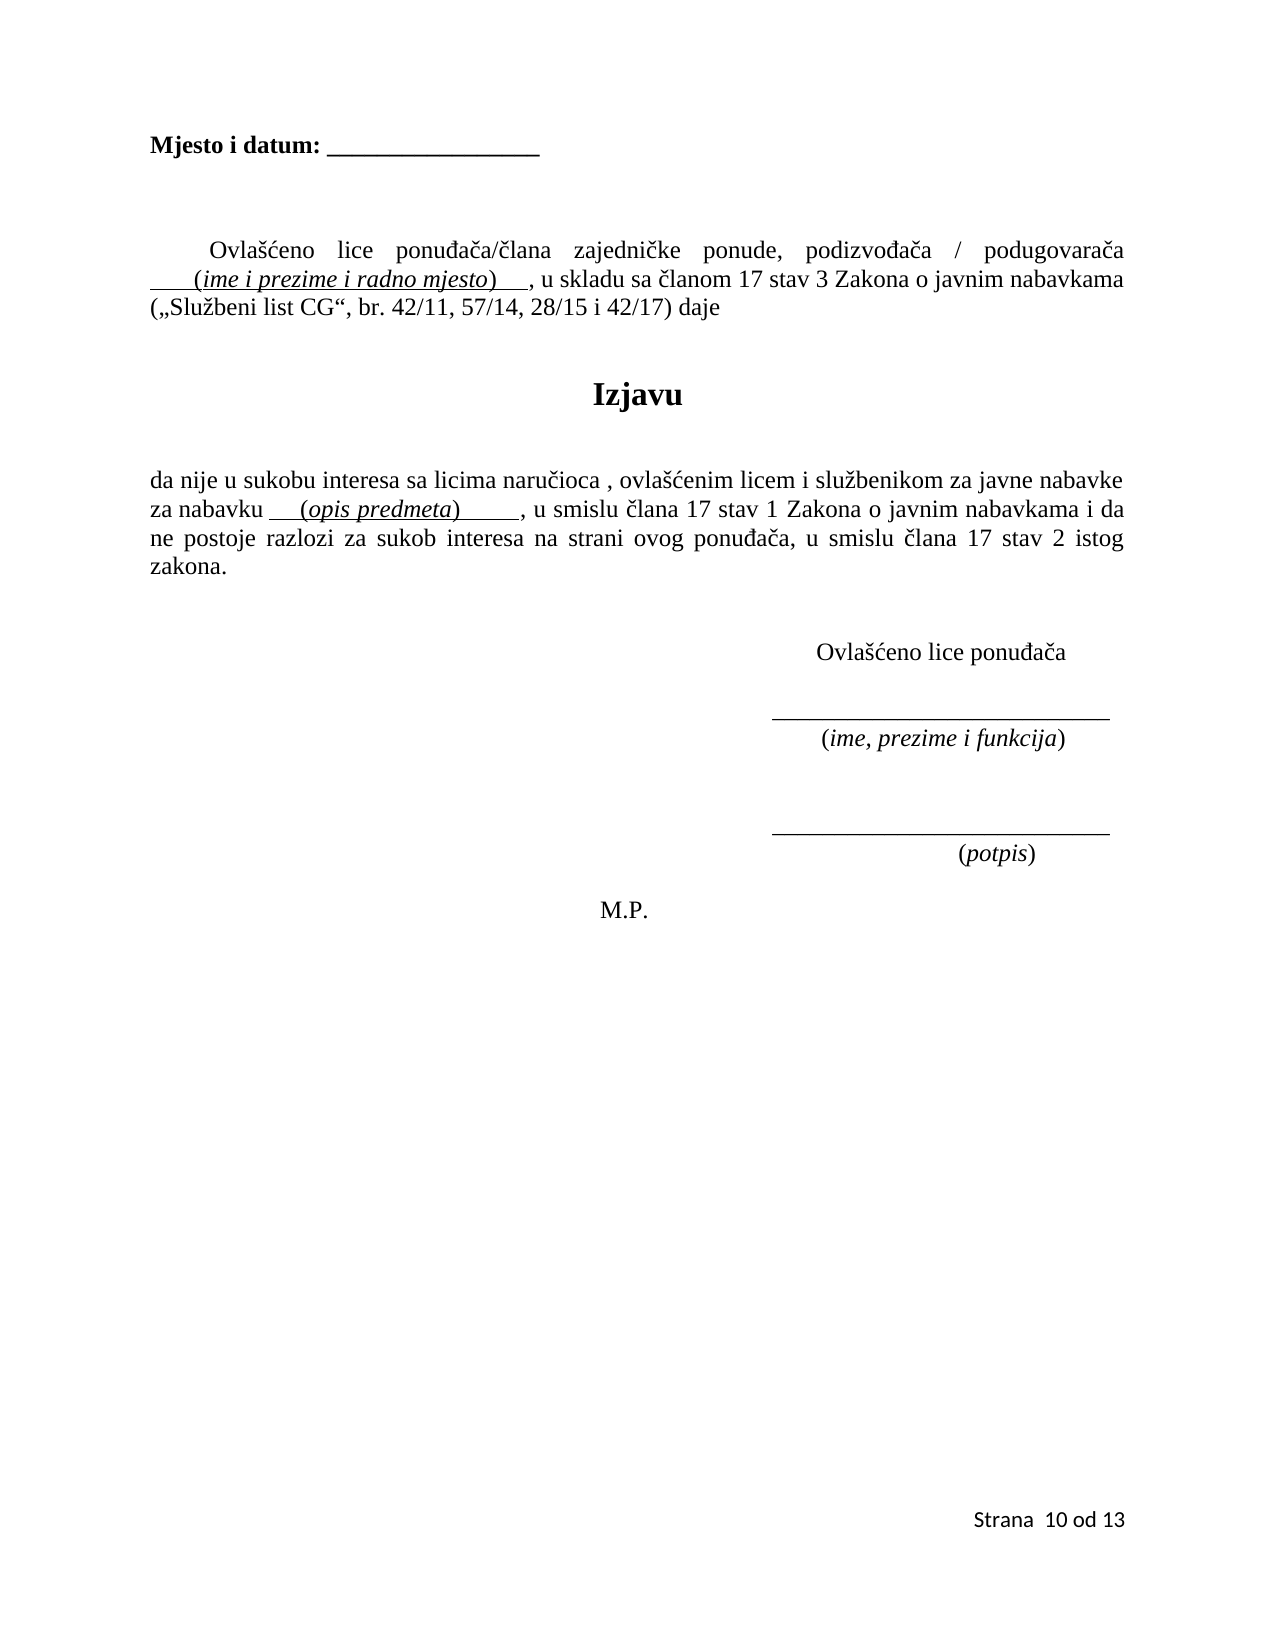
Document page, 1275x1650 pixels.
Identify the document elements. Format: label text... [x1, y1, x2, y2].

text (potpis) [150, 838, 1036, 867]
text da nije u sukobu interesa sa licima naručioca , ovlašćenim licem i službenikom za javne nabavke za nabavku (opis predmeta) , u smislu člana 17 stav 1 Zakona o javnim nabavkama i da ne postoje razlozi za sukob interesa na strani ovog ponuđača, u smislu člana 17 stav 2 istog zakona. [150, 465, 1125, 580]
text Mjesto i datum: _________________ [150, 130, 1125, 158]
text Ovlašćeno lice ponuđača [150, 637, 1066, 665]
text Izjavu [150, 374, 1125, 412]
text Ovlašćeno lice ponuđača/člana zajedničke ponude, podizvođača / podugovarača (ime i prezime i radno mjesto) , u skladu sa članom 17 stav 3 Zakona o javnim nabavkama („Službeni list CG“, br. 42/11, 57/14, 28/15 i 42/17) daje [150, 235, 1125, 321]
text ___________________________ [150, 809, 1109, 838]
text M.P. [150, 895, 1125, 924]
text ___________________________ [150, 694, 1109, 723]
text (ime, prezime i funkcija) [150, 723, 1065, 752]
